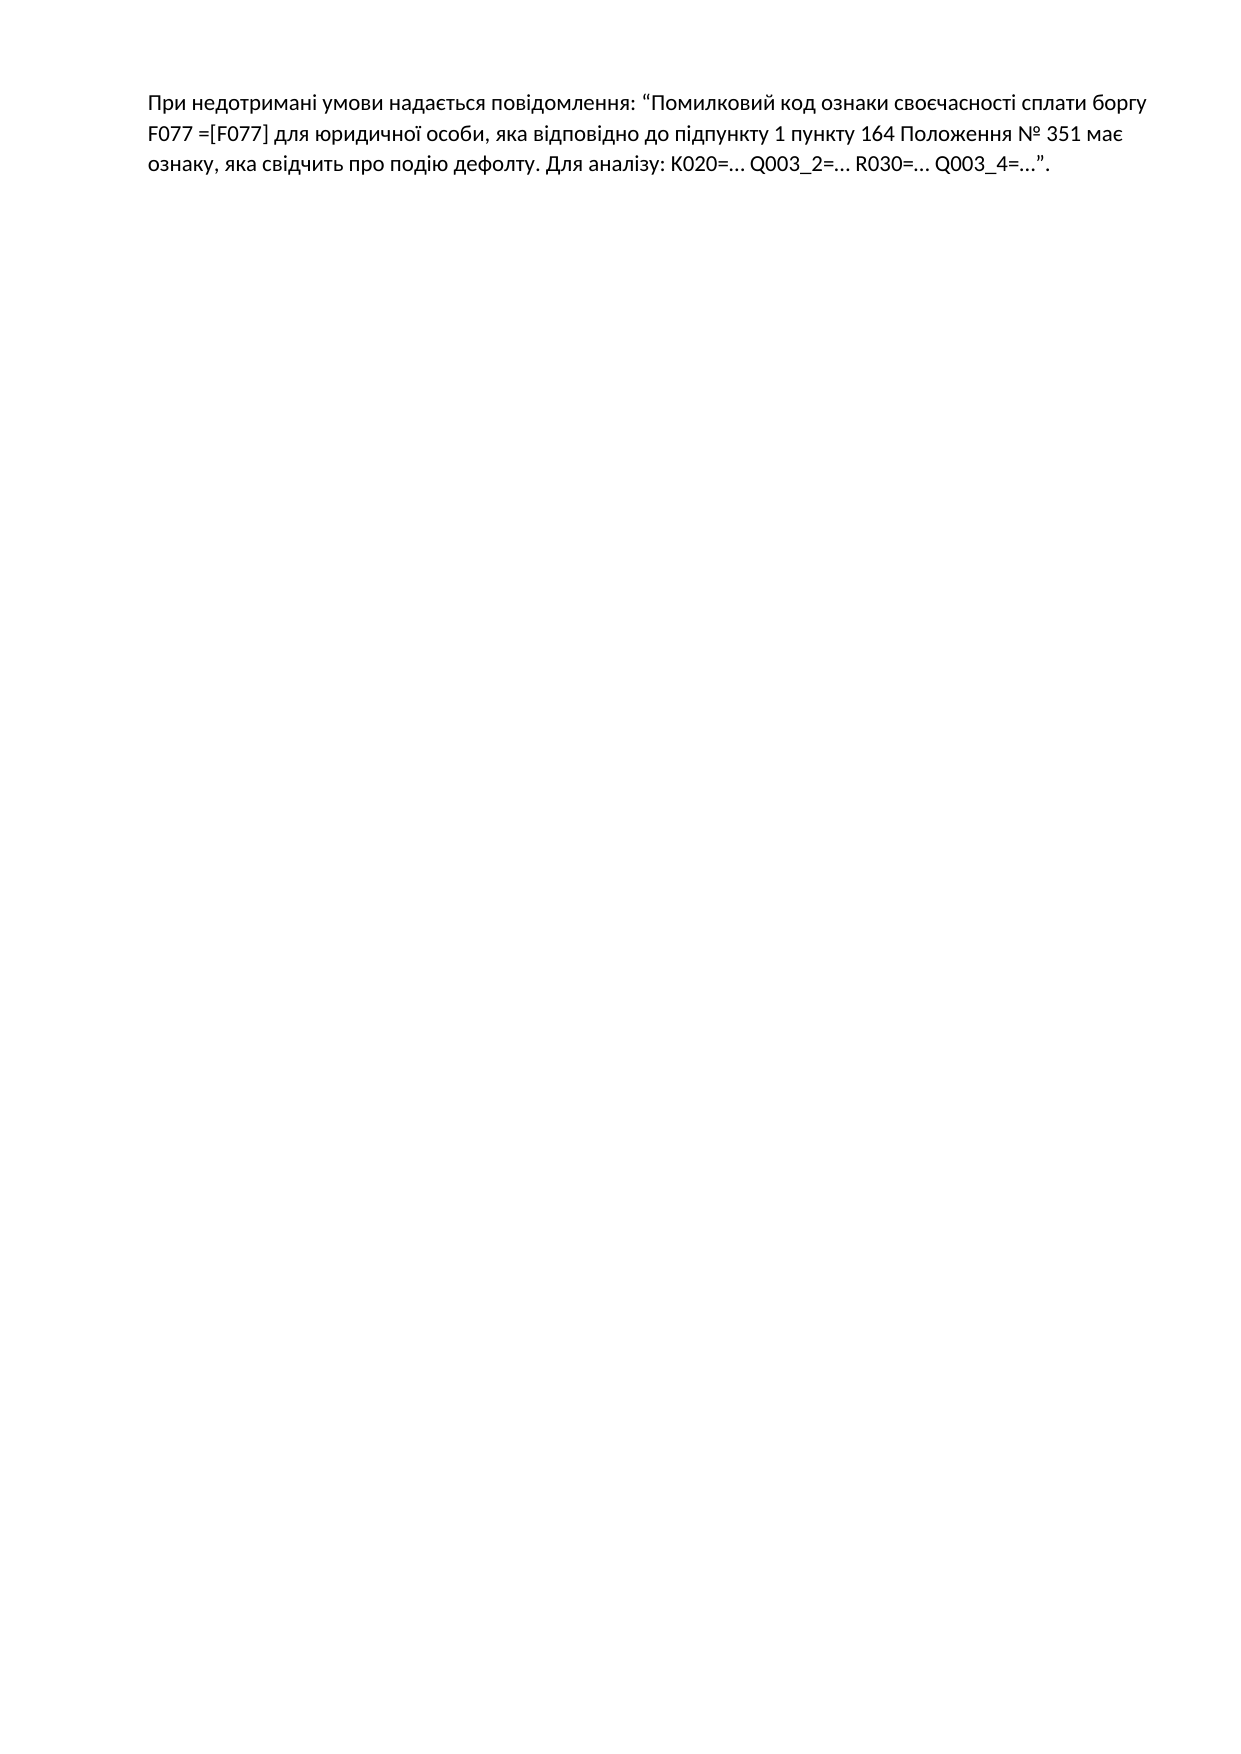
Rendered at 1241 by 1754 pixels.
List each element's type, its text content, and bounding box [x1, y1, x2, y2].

text При недотримані умови надається повідомлення: “Помилковий код ознаки своєчасності сплати боргу F077 =[F077] для юридичної особи, яка відповідно до підпункту 1 пункту 164 Положення № 351 має ознаку, яка свідчить про подію дефолту. Для аналізу: K020=… Q003_2=… R030=… Q003_4=…”. [148, 88, 1152, 177]
